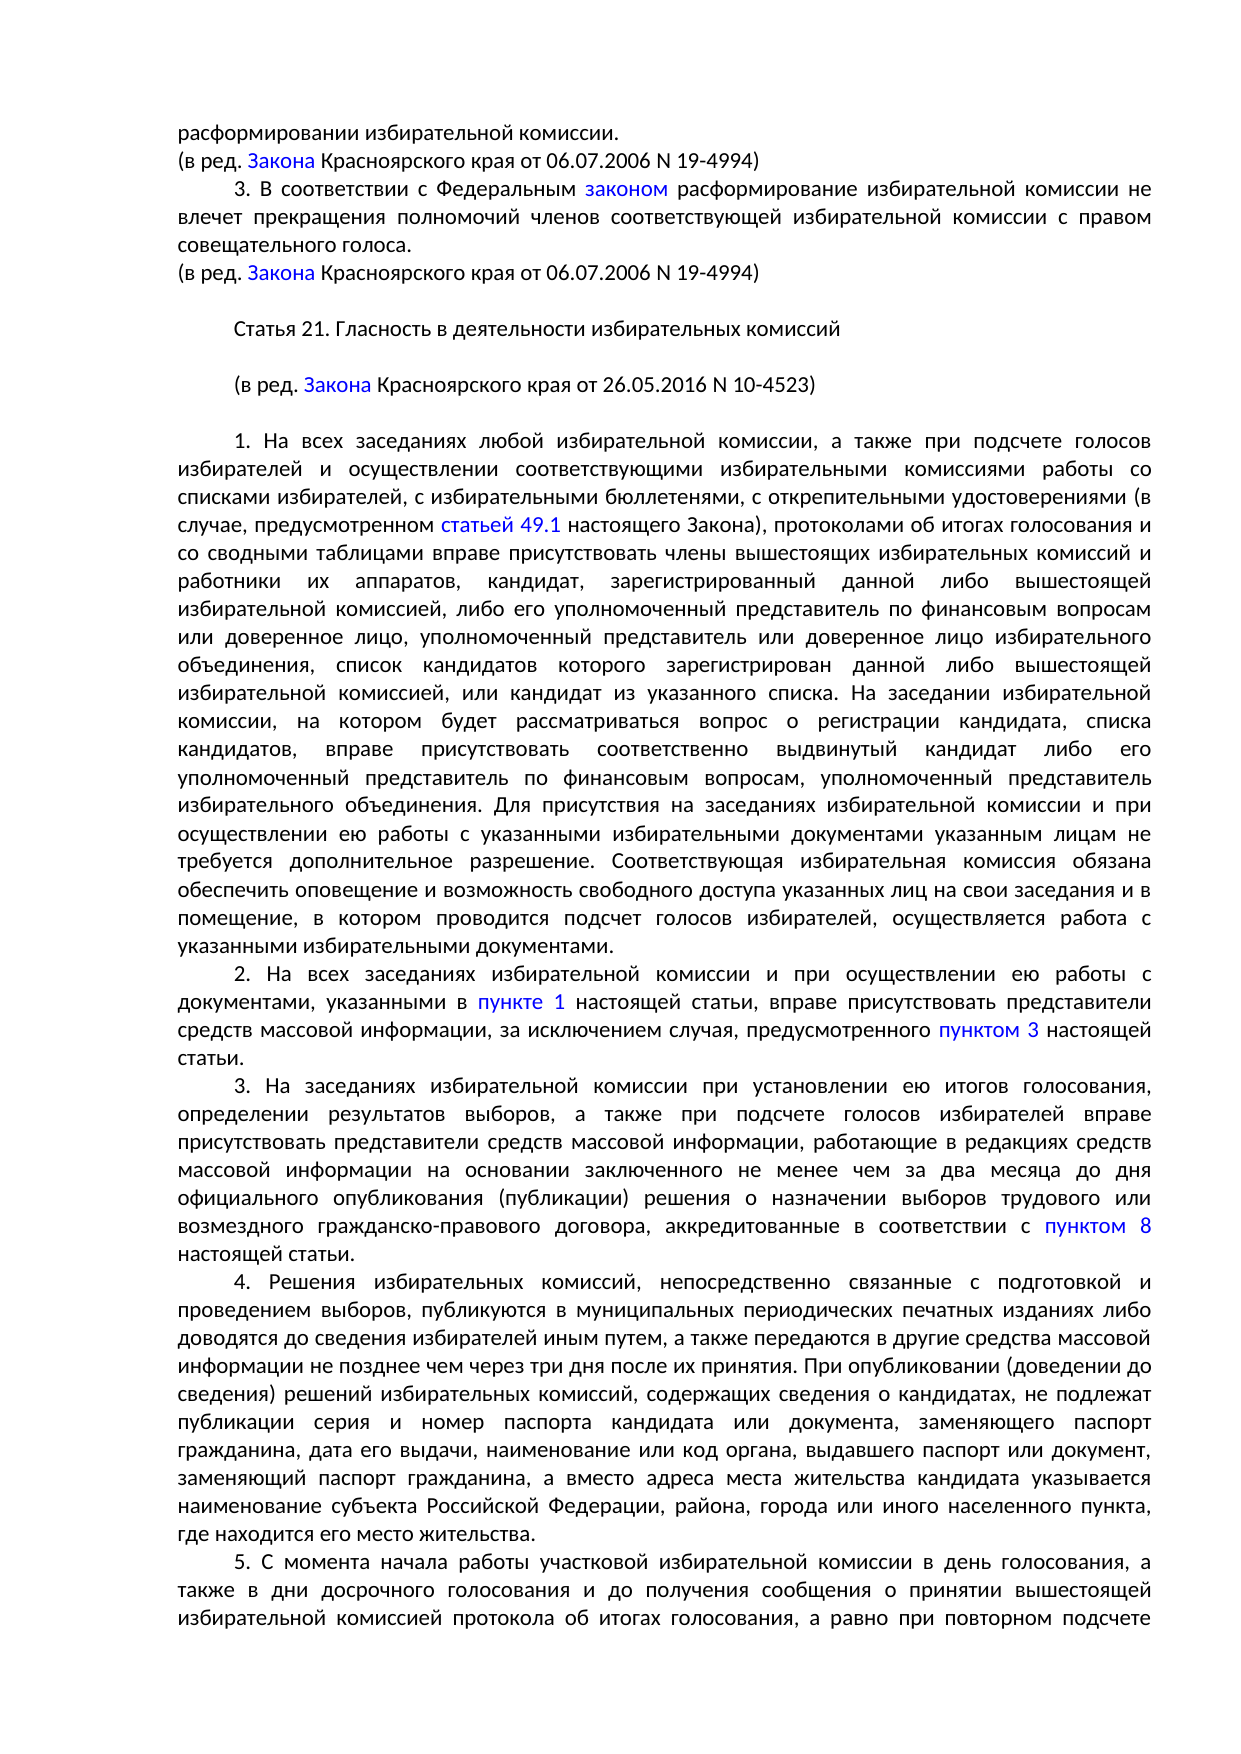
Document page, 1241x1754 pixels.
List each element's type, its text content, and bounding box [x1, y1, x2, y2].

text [177, 118, 1152, 146]
text 2. На всех заседаниях избирательной комиссии и при осуществлении ею работы с документами, указанными в пункте 1 настоящей статьи, вправе присутствовать представители средств массовой информации, за исключением случая, предусмотренного пунктом 3 настоящей статьи. [177, 959, 1152, 1071]
text 4. Решения избирательных комиссий, непосредственно связанные с подготовкой и проведением выборов, публикуются в муниципальных периодических печатных изданиях либо доводятся до сведения избирателей иным путем, а также передаются в другие средства массовой информации не позднее чем через три дня после их принятия. При опубликовании (доведении до сведения) решений избирательных комиссий, содержащих сведения о кандидатах, не подлежат публикации серия и номер паспорта кандидата или документа, заменяющего паспорт гражданина, дата его выдачи, наименование или код органа, выдавшего паспорт или документ, заменяющий паспорт гражданина, а вместо адреса места жительства кандидата указывается наименование субъекта Российской Федерации, района, города или иного населенного пункта, где находится его место жительства. [177, 1267, 1152, 1547]
text 3. В соответствии с Федеральным законом расформирование избирательной комиссии не влечет прекращения полномочий членов соответствующей избирательной комиссии с правом совещательного голоса. [177, 174, 1152, 258]
text 1. На всех заседаниях любой избирательной комиссии, а также при подсчете голосов избирателей и осуществлении соответствующими избирательными комиссиями работы со списками избирателей, с избирательными бюллетенями, с открепительными удостоверениями (в случае, предусмотренном статьей 49.1 настоящего Закона), протоколами об итогах голосования и со сводными таблицами вправе присутствовать члены вышестоящих избирательных комиссий и работники их аппаратов, кандидат, зарегистрированный данной либо вышестоящей избирательной комиссией, либо его уполномоченный представитель по финансовым вопросам или доверенное лицо, уполномоченный представитель или доверенное лицо избирательного объединения, список кандидатов которого зарегистрирован данной либо вышестоящей избирательной комиссией, или кандидат из указанного списка. На заседании избирательной комиссии, на котором будет рассматриваться вопрос о регистрации кандидата, списка кандидатов, вправе присутствовать соответственно выдвинутый кандидат либо его уполномоченный представитель по финансовым вопросам, уполномоченный представитель избирательного объединения. Для присутствия на заседаниях избирательной комиссии и при осуществлении ею работы с указанными избирательными документами указанным лицам не требуется дополнительное разрешение. Соответствующая избирательная комиссия обязана обеспечить оповещение и возможность свободного доступа указанных лиц на свои заседания и в помещение, в котором проводится подсчет голосов избирателей, осуществляется работа с указанными избирательными документами. [177, 426, 1152, 959]
text (в ред. Закона Красноярского края от 06.07.2006 N 19-4994) [177, 258, 1152, 286]
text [177, 1547, 1152, 1631]
text (в ред. Закона Красноярского края от 26.05.2016 N 10-4523) [177, 370, 1152, 398]
text (в ред. Закона Красноярского края от 06.07.2006 N 19-4994) [177, 146, 1152, 174]
text 3. На заседаниях избирательной комиссии при установлении ею итогов голосования, определении результатов выборов, а также при подсчете голосов избирателей вправе присутствовать представители средств массовой информации, работающие в редакциях средств массовой информации на основании заключенного не менее чем за два месяца до дня официального опубликования (публикации) решения о назначении выборов трудового или возмездного гражданско-правового договора, аккредитованные в соответствии с пунктом 8 настоящей статьи. [177, 1071, 1152, 1267]
text Статья 21. Гласность в деятельности избирательных комиссий [177, 314, 1152, 342]
